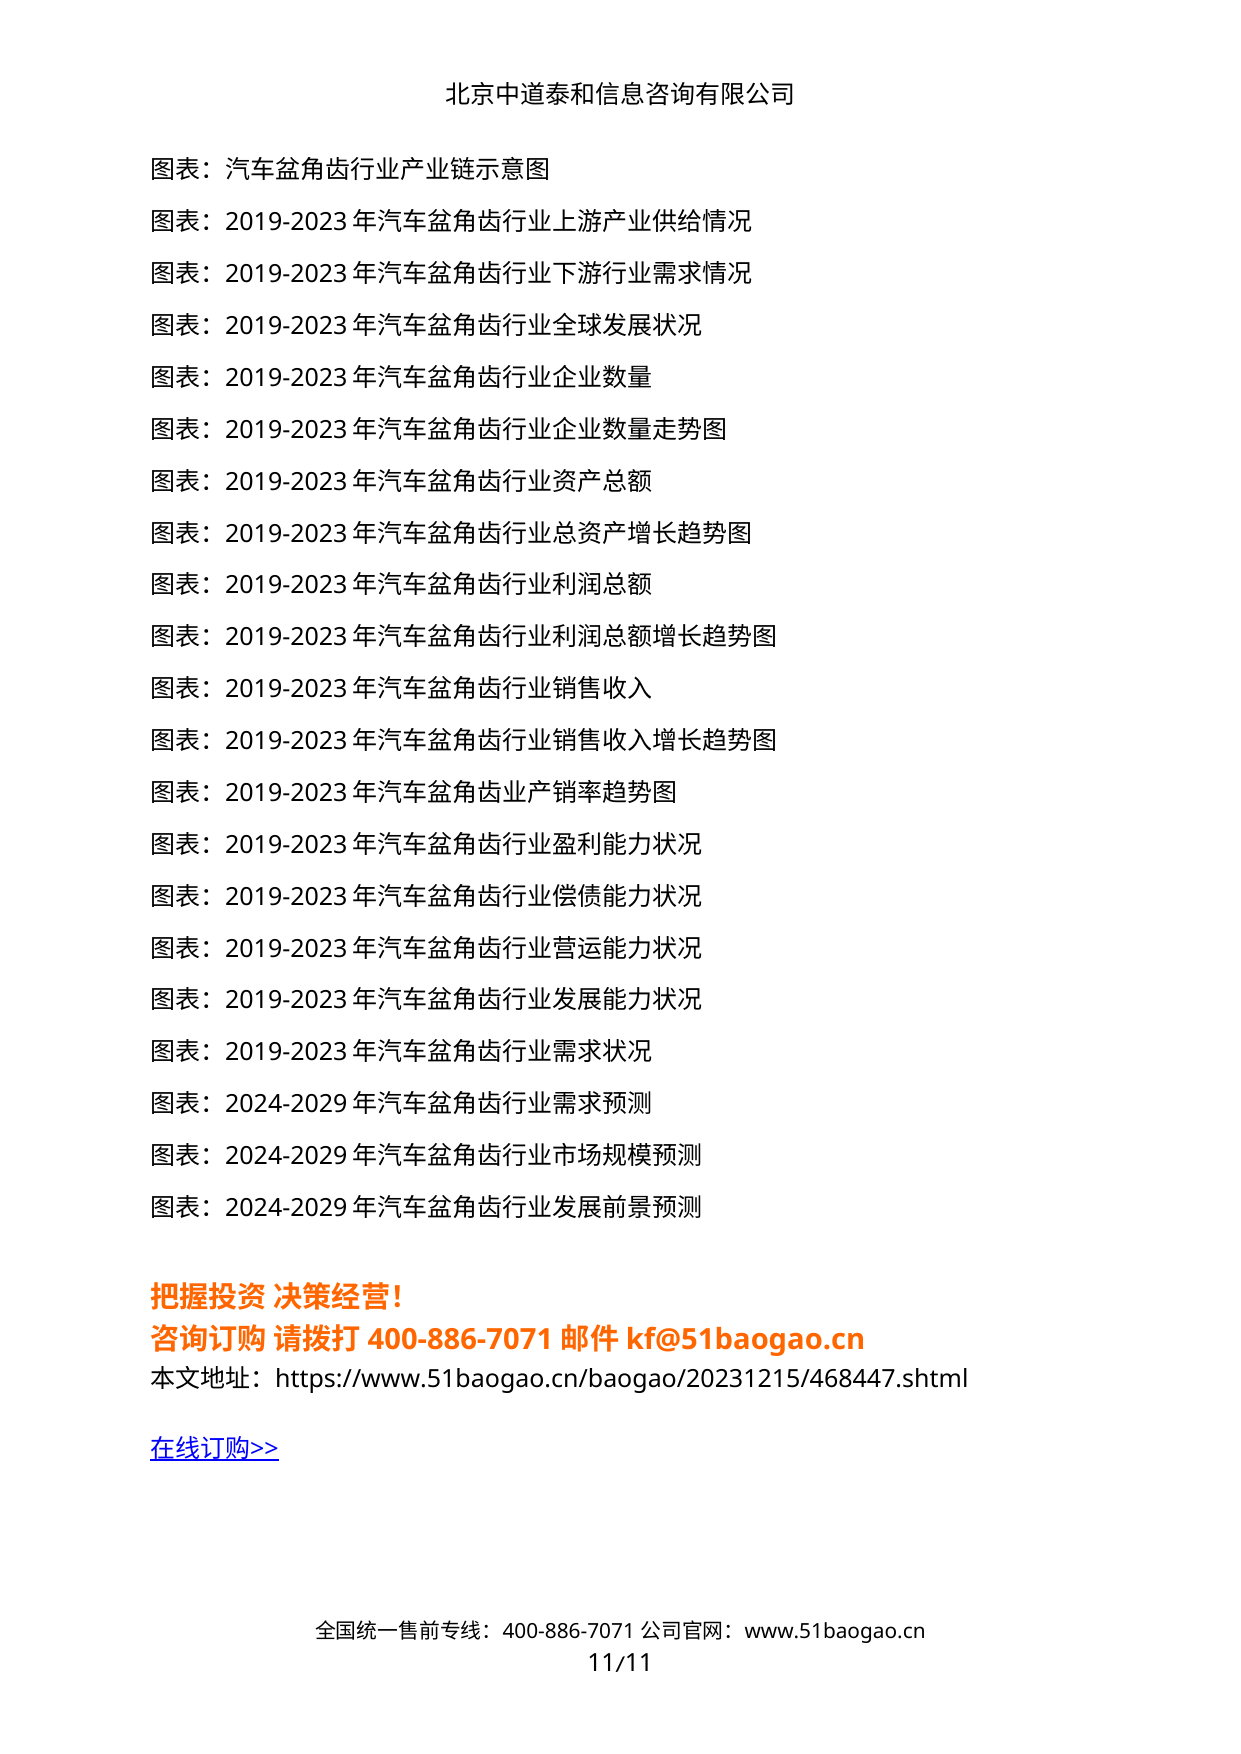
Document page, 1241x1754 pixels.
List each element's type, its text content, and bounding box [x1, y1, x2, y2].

text 图表：2019-2023年汽车盆角齿行业偿债能力状况 [150, 876, 1090, 912]
text 图表：2019-2023年汽车盆角齿行业发展能力状况 [150, 980, 1090, 1016]
text 图表：2019-2023年汽车盆角齿行业利润总额增长趋势图 [150, 617, 1090, 653]
text 图表：2019-2023年汽车盆角齿行业总资产增长趋势图 [150, 513, 1090, 549]
text 图表：2024-2029年汽车盆角齿行业市场规模预测 [150, 1136, 1090, 1172]
text 图表：2024-2029年汽车盆角齿行业发展前景预测 [150, 1187, 1090, 1224]
text 图表：2019-2023年汽车盆角齿业产销率趋势图 [150, 772, 1090, 809]
text 图表：2024-2029年汽车盆角齿行业需求预测 [150, 1084, 1090, 1120]
text 图表：2019-2023年汽车盆角齿行业需求状况 [150, 1032, 1090, 1068]
text 图表：2019-2023年汽车盆角齿行业全球发展状况 [150, 306, 1090, 342]
text 图表：2019-2023年汽车盆角齿行业企业数量走势图 [150, 409, 1090, 446]
text 图表：2019-2023年汽车盆角齿行业下游行业需求情况 [150, 254, 1090, 290]
text 图表：2019-2023年汽车盆角齿行业利润总额 [150, 565, 1090, 601]
text 图表：汽车盆角齿行业产业链示意图 [150, 150, 1090, 186]
text 图表：2019-2023年汽车盆角齿行业资产总额 [150, 461, 1090, 497]
text 图表：2019-2023年汽车盆角齿行业盈利能力状况 [150, 824, 1090, 861]
text 图表：2019-2023年汽车盆角齿行业企业数量 [150, 357, 1090, 394]
text 图表：2019-2023年汽车盆角齿行业销售收入 [150, 669, 1090, 705]
text 在线订购>> [150, 1394, 1090, 1465]
text 图表：2019-2023年汽车盆角齿行业销售收入增长趋势图 [150, 721, 1090, 757]
text 图表：2019-2023年汽车盆角齿行业营运能力状况 [150, 928, 1090, 964]
text 图表：2019-2023年汽车盆角齿行业上游产业供给情况 [150, 202, 1090, 238]
text 把握投资 决策经营！咨询订购 请拨打 400-886-7071 邮件 kf@51baogao.cn本文地址：https://www.51baogao.cn/baogao/20231215/468447.shtml [150, 1239, 1090, 1394]
